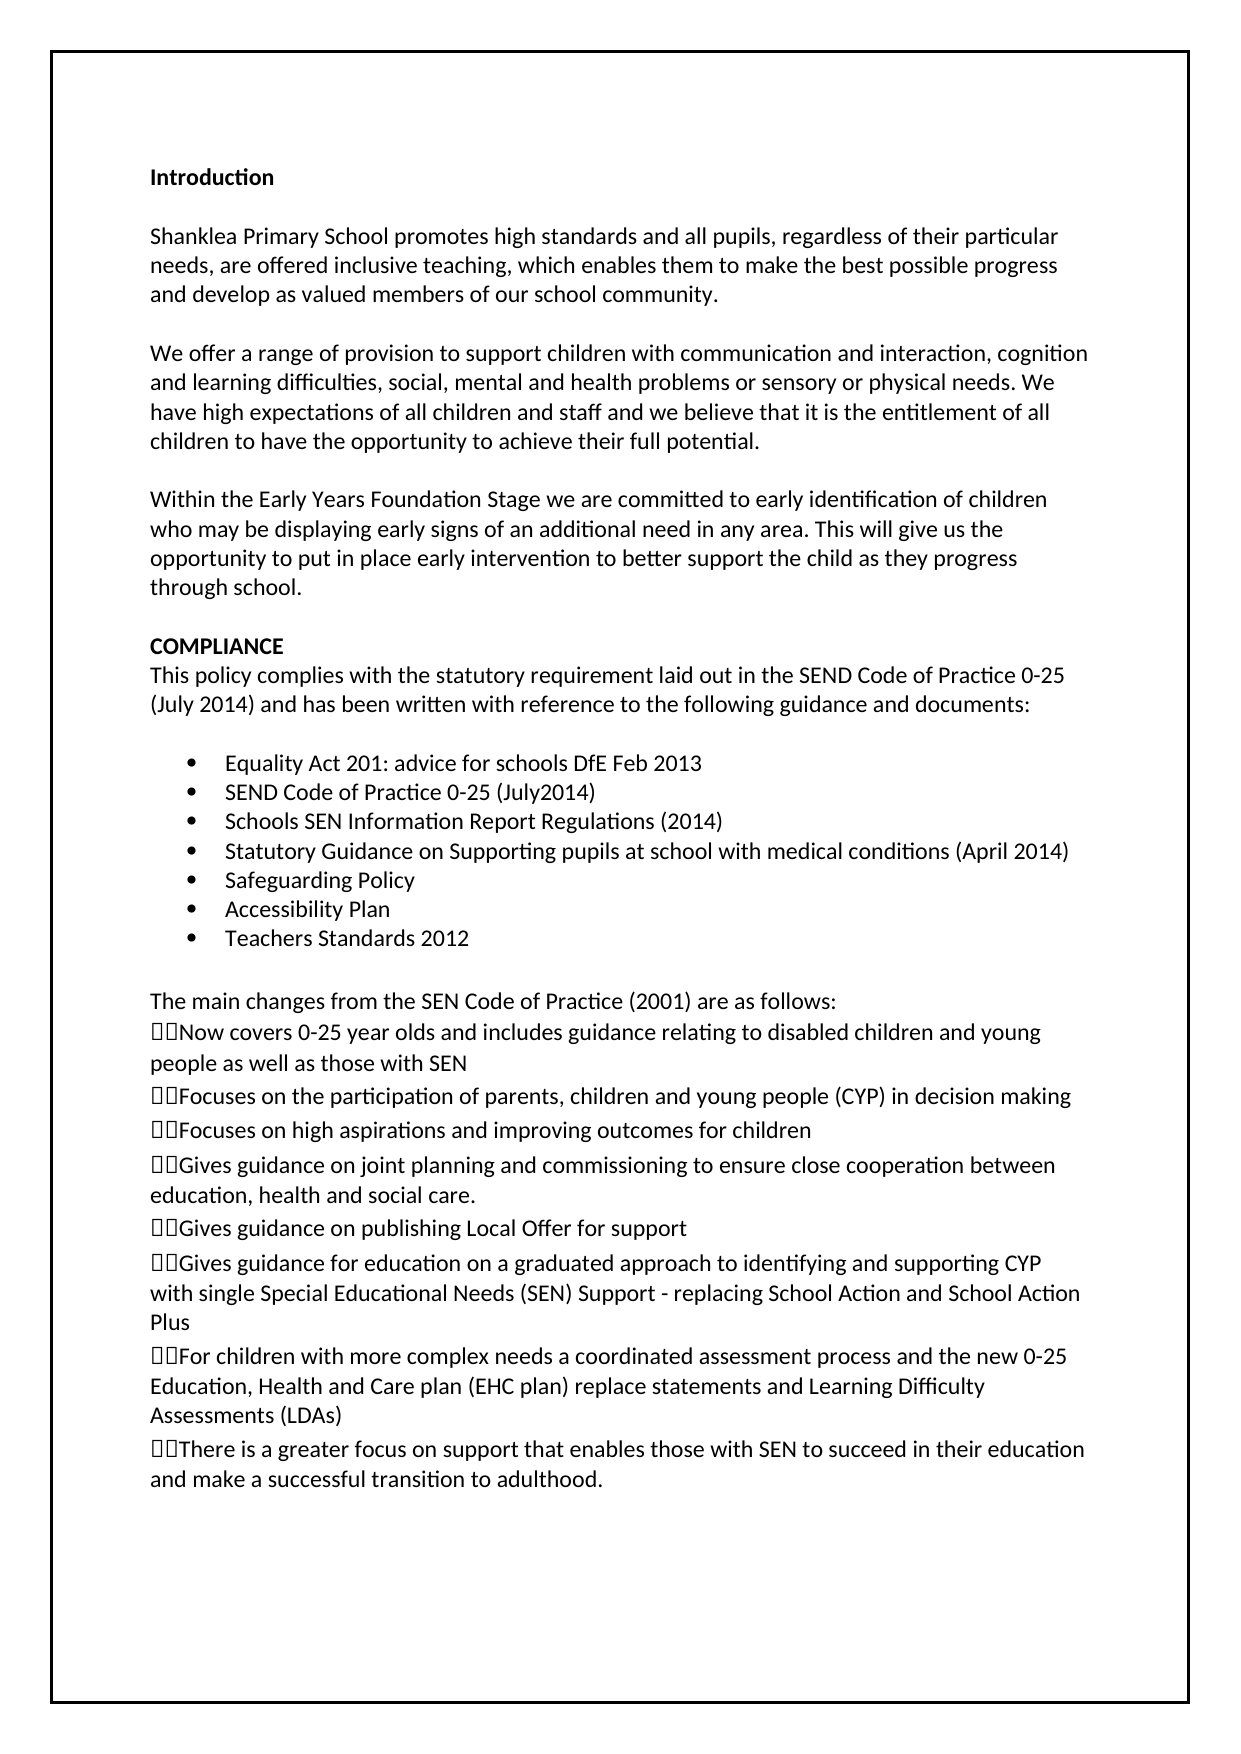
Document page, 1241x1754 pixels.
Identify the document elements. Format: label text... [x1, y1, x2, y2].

text Focuses on the participation of parents, children and young people (CYP) in decision making [150, 1079, 1090, 1111]
text Focuses on high aspirations and improving outcomes for children [150, 1113, 1090, 1146]
text COMPLIANCE [150, 631, 1090, 660]
list Equality Act 201: advice for schools DfE Feb 2013 [187, 748, 1090, 777]
text There is a greater focus on support that enables those with SEN to succeed in their education and make a successful transition to adulthood. [150, 1431, 1090, 1493]
list Schools SEN Information Report Regulations (2014) [187, 806, 1090, 836]
text For children with more complex needs a coordinated assessment process and the new 0-25 Education, Health and Care plan (EHC plan) replace statements and Learning Difficulty Assessments (LDAs) [150, 1338, 1090, 1430]
text Gives guidance on joint planning and commissioning to ensure close cooperation between education, health and social care. [150, 1148, 1090, 1209]
text Now covers 0-25 year olds and includes guidance relating to disabled children and young people as well as those with SEN [150, 1015, 1090, 1077]
text Shanklea Primary School promotes high standards and all pupils, regardless of their particular needs, are offered inclusive teaching, which enables them to make the best possible progress and develop as valued members of our school community. [150, 221, 1090, 309]
list Safeguarding Policy [187, 865, 1090, 894]
list Teachers Standards 2012 [187, 923, 1090, 953]
text Gives guidance on publishing Local Offer for support [150, 1211, 1090, 1244]
list Accessibility Plan [187, 894, 1090, 923]
list SEND Code of Practice 0-25 (July2014) [187, 777, 1090, 806]
text Introduction [150, 162, 1090, 192]
text Gives guidance for education on a graduated approach to identifying and supporting CYP with single Special Educational Needs (SEN) Support - replacing School Action and School Action Plus [150, 1246, 1090, 1337]
list Statutory Guidance on Supporting pupils at school with medical conditions (April 2014) [187, 836, 1090, 865]
text This policy complies with the statutory requirement laid out in the SEND Code of Practice 0-25 (July 2014) and has been written with reference to the following guidance and documents: [150, 660, 1090, 719]
text We offer a range of provision to support children with communication and interaction, cognition and learning difficulties, social, mental and health problems or sensory or physical needs. We have high expectations of all children and staff and we believe that it is the entitlement of all children to have the opportunity to achieve their full potential. [150, 338, 1090, 455]
text Within the Early Years Foundation Stage we are committed to early identification of children who may be displaying early signs of an additional need in any area. This will give us the opportunity to put in place early intervention to better support the child as they progress through school. [150, 484, 1090, 602]
text The main changes from the SEN Code of Practice (2001) are as follows: [150, 986, 1090, 1015]
